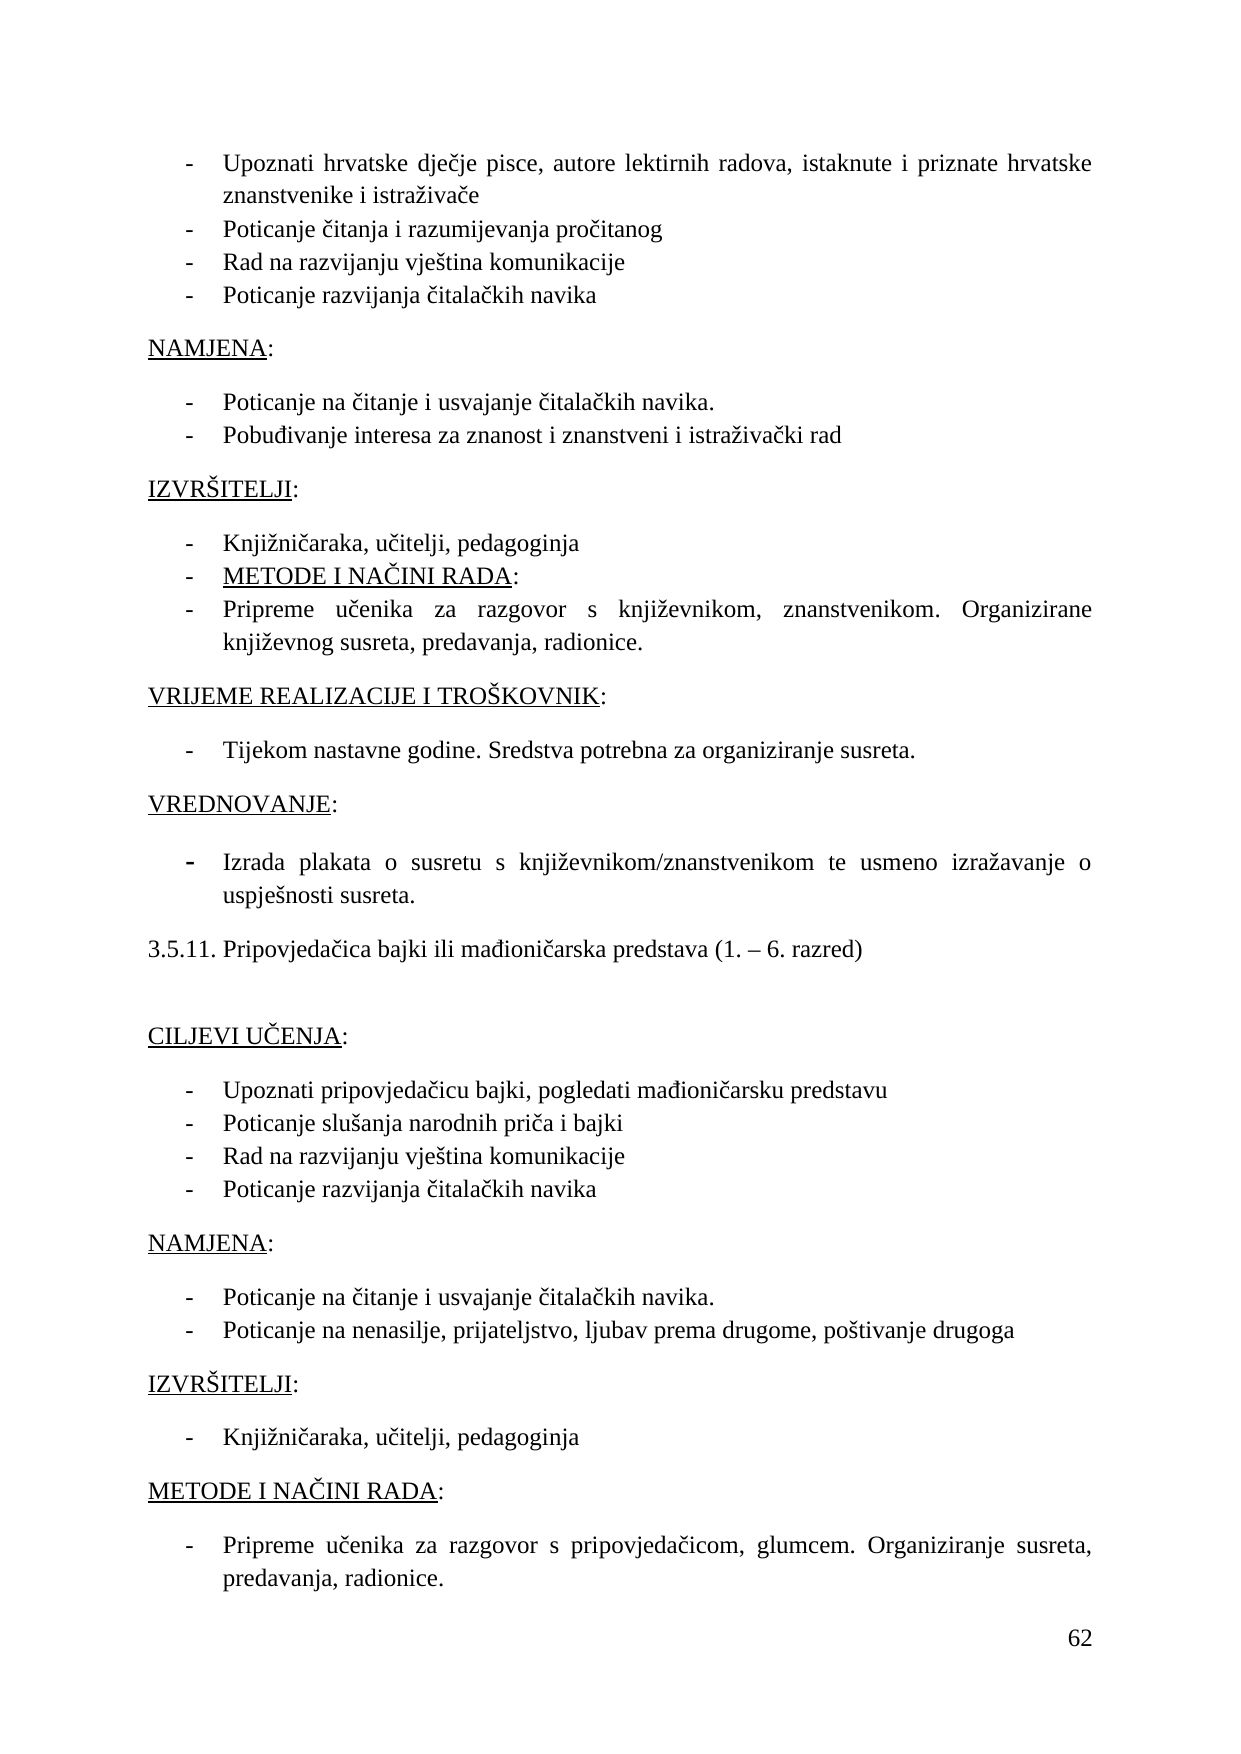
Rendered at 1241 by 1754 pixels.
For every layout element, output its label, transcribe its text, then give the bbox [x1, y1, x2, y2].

list Poticanje razvijanja čitalačkih navika [185, 1174, 1093, 1203]
list Izrada plakata o susretu s književnikom/znanstvenikom te usmeno izražavanje o uspješnosti susreta. [185, 843, 1093, 909]
text VREDNOVANJE: [148, 789, 1093, 817]
text IZVRŠITELJI: [148, 474, 1093, 503]
text NAMJENA: [148, 333, 1093, 362]
text NAMJENA: [148, 1228, 1093, 1257]
list Tijekom nastavne godine. Sredstva potrebna za organiziranje susreta. [185, 735, 1093, 764]
list Pobuđivanje interesa za znanost i znanstveni i istraživački rad [185, 420, 1093, 449]
text CILJEVI UČENJA: [148, 1021, 1093, 1050]
list Pripreme učenika za razgovor s pripovjedačicom, glumcem. Organiziranje susreta, predavanja, radionice. [185, 1530, 1093, 1592]
list Poticanje na nenasilje, prijateljstvo, ljubav prema drugome, poštivanje drugoga [185, 1315, 1093, 1343]
text VRIJEME REALIZACIJE I TROŠKOVNIK: [148, 681, 1093, 710]
list Upoznati pripovjedačicu bajki, pogledati mađioničarsku predstavu [185, 1075, 1093, 1104]
list Knjižničaraka, učitelji, pedagoginja [185, 528, 1093, 557]
list Upoznati hrvatske dječje pisce, autore lektirnih radova, istaknute i priznate hrvatske znanstvenike i istraživače [185, 148, 1093, 209]
subtitle 3.5.11. Pripovjedačica bajki ili mađioničarska predstava (1. – 6. razred) [148, 934, 1093, 963]
list Pripreme učenika za razgovor s književnikom, znanstvenikom. Organizirane književnog susreta, predavanja, radionice. [185, 594, 1093, 656]
list Poticanje na čitanje i usvajanje čitalačkih navika. [185, 1282, 1093, 1311]
list METODE I NAČINI RADA: [185, 561, 1093, 590]
list Knjižničaraka, učitelji, pedagoginja [185, 1422, 1093, 1451]
list Rad na razvijanju vještina komunikacije [185, 247, 1093, 275]
text IZVRŠITELJI: [148, 1369, 1093, 1397]
list Poticanje čitanja i razumijevanja pročitanog [185, 214, 1093, 242]
text METODE I NAČINI RADA: [148, 1476, 1093, 1505]
list Poticanje slušanja narodnih priča i bajki [185, 1108, 1093, 1137]
list Rad na razvijanju vještina komunikacije [185, 1141, 1093, 1170]
list Poticanje na čitanje i usvajanje čitalačkih navika. [185, 387, 1093, 416]
list Poticanje razvijanja čitalačkih navika [185, 280, 1093, 308]
